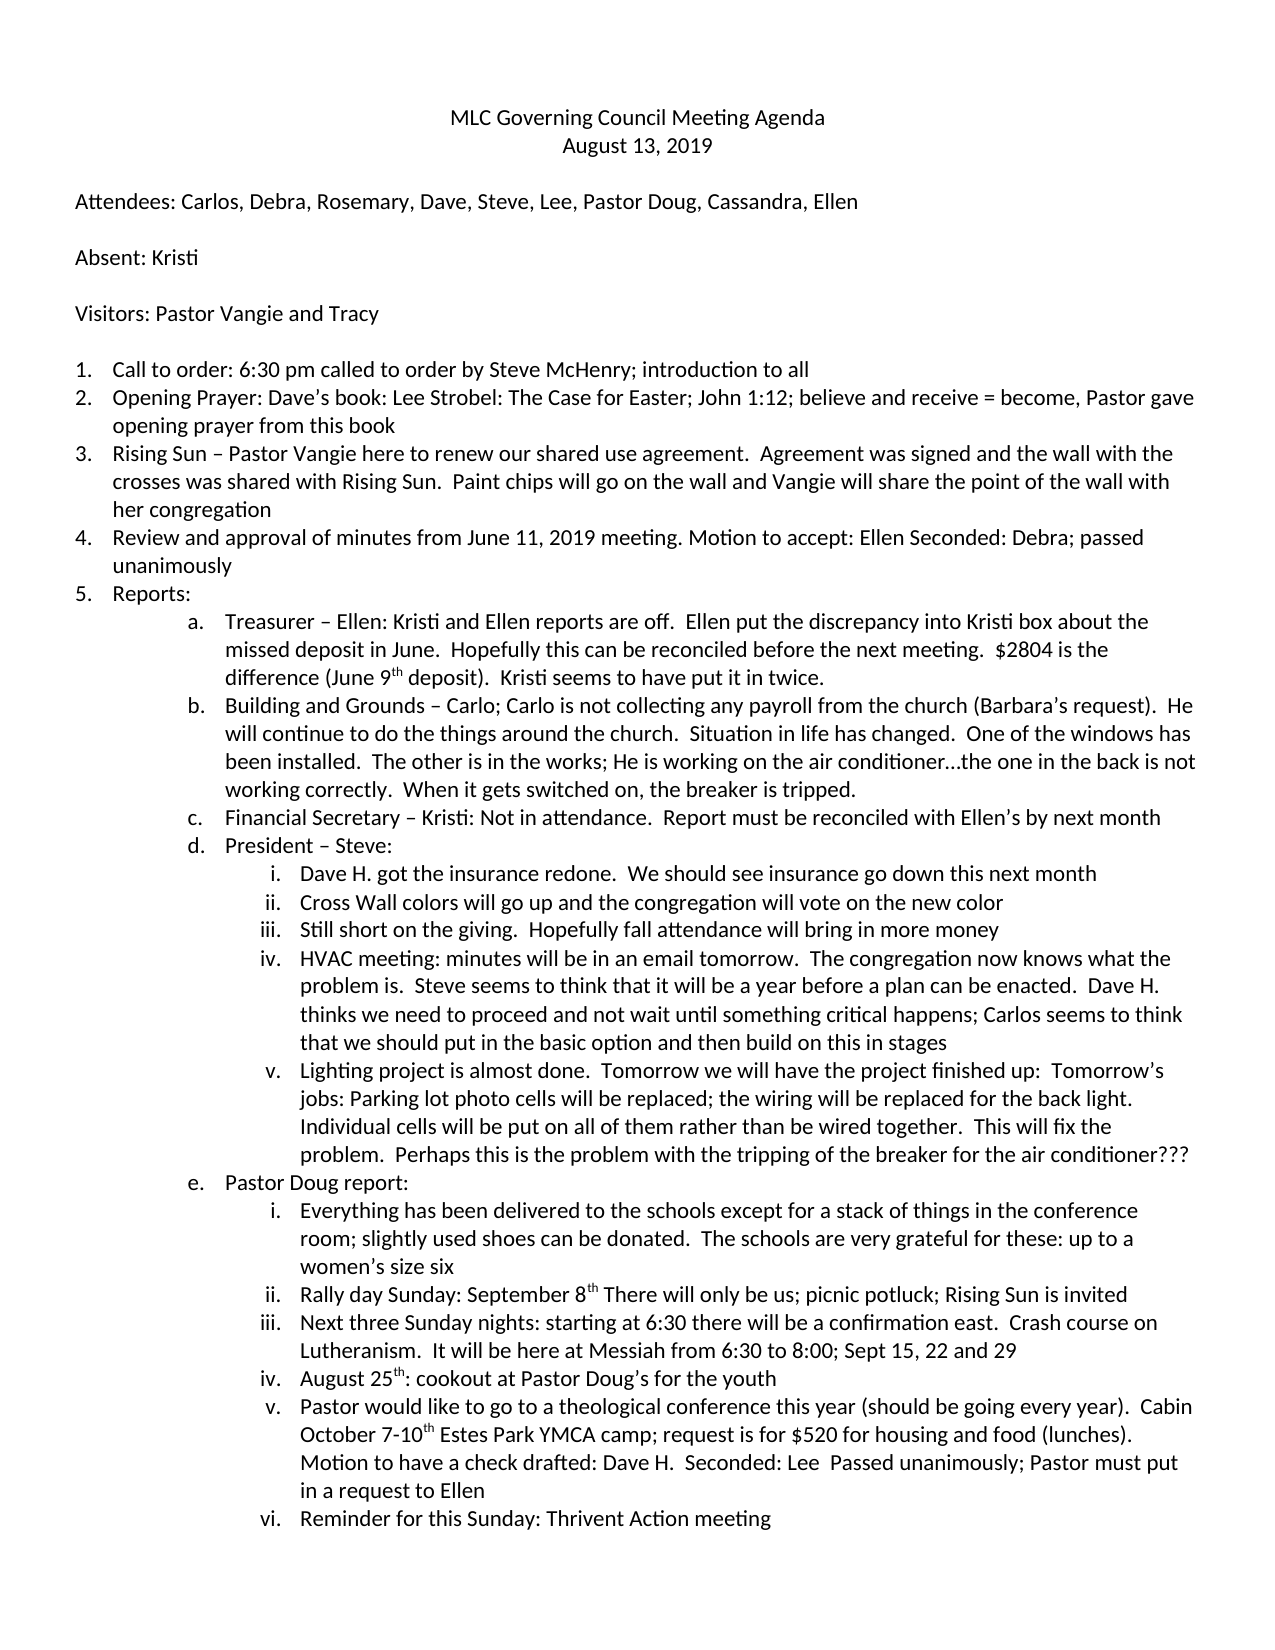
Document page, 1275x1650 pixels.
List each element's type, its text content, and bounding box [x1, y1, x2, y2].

list Pastor Doug report: [187, 1168, 1200, 1196]
list Treasurer – Ellen: Kristi and Ellen reports are off. Ellen put the discrepancy into Kristi box about the missed deposit in June. Hopefully this can be reconciled before the next meeting. $2804 is the difference (June 9th deposit). Kristi seems to have put it in twice. [187, 607, 1200, 691]
text MLC Governing Council Meeting Agenda [75, 103, 1200, 131]
text Visitors: Pastor Vangie and Tracy [75, 299, 1200, 327]
list Everything has been delivered to the schools except for a stack of things in the conference room; slightly used shoes can be donated. The schools are very grateful for these: up to a women’s size six [281, 1196, 1200, 1280]
list Still short on the giving. Hopefully fall attendance will bring in more money [281, 916, 1200, 944]
list August 25th: cookout at Pastor Doug’s for the youth [281, 1364, 1200, 1392]
list President – Steve: [187, 832, 1200, 859]
list Opening Prayer: Dave’s book: Lee Strobel: The Case for Easter; John 1:12; believe and receive = become, Pastor gave opening prayer from this book [75, 383, 1200, 439]
list Rally day Sunday: September 8th There will only be us; picnic potluck; Rising Sun is invited [281, 1280, 1200, 1308]
text Attendees: Carlos, Debra, Rosemary, Dave, Steve, Lee, Pastor Doug, Cassandra, Ellen [75, 187, 1200, 215]
list Next three Sunday nights: starting at 6:30 there will be a confirmation east. Crash course on Lutheranism. It will be here at Messiah from 6:30 to 8:00; Sept 15, 22 and 29 [281, 1308, 1200, 1364]
list Pastor would like to go to a theological conference this year (should be going every year). Cabin October 7-10th Estes Park YMCA camp; request is for $520 for housing and food (lunches). Motion to have a check drafted: Dave H. Seconded: Lee Passed unanimously; Pastor must put in a request to Ellen [281, 1392, 1200, 1504]
list Review and approval of minutes from June 11, 2019 meeting. Motion to accept: Ellen Seconded: Debra; passed unanimously [75, 523, 1200, 579]
text Absent: Kristi [75, 243, 1200, 271]
list HVAC meeting: minutes will be in an email tomorrow. The congregation now knows what the problem is. Steve seems to think that it will be a year before a plan can be enacted. Dave H. thinks we need to proceed and not wait until something critical happens; Carlos seems to think that we should put in the basic option and then build on this in stages [281, 944, 1200, 1056]
list Financial Secretary – Kristi: Not in attendance. Report must be reconciled with Ellen’s by next month [187, 803, 1200, 832]
list Call to order: 6:30 pm called to order by Steve McHenry; introduction to all [75, 355, 1200, 383]
list Building and Grounds – Carlo; Carlo is not collecting any payroll from the church (Barbara’s request). He will continue to do the things around the church. Situation in life has changed. One of the windows has been installed. The other is in the works; He is working on the air conditioner…the one in the back is not working correctly. When it gets switched on, the breaker is tripped. [187, 691, 1200, 803]
list Lighting project is almost done. Tomorrow we will have the project finished up: Tomorrow’s jobs: Parking lot photo cells will be replaced; the wiring will be replaced for the back light. Individual cells will be put on all of them rather than be wired together. This will fix the problem. Perhaps this is the problem with the tripping of the breaker for the air conditioner??? [281, 1056, 1200, 1168]
list Reports: [75, 579, 1200, 607]
list Dave H. got the insurance redone. We should see insurance go down this next month [281, 859, 1200, 888]
list Rising Sun – Pastor Vangie here to renew our shared use agreement. Agreement was signed and the wall with the crosses was shared with Rising Sun. Paint chips will go on the wall and Vangie will share the point of the wall with her congregation [75, 439, 1200, 523]
text August 13, 2019 [75, 131, 1200, 159]
list Reminder for this Sunday: Thrivent Action meeting [281, 1504, 1200, 1532]
list Cross Wall colors will go up and the congregation will vote on the new color [281, 888, 1200, 916]
